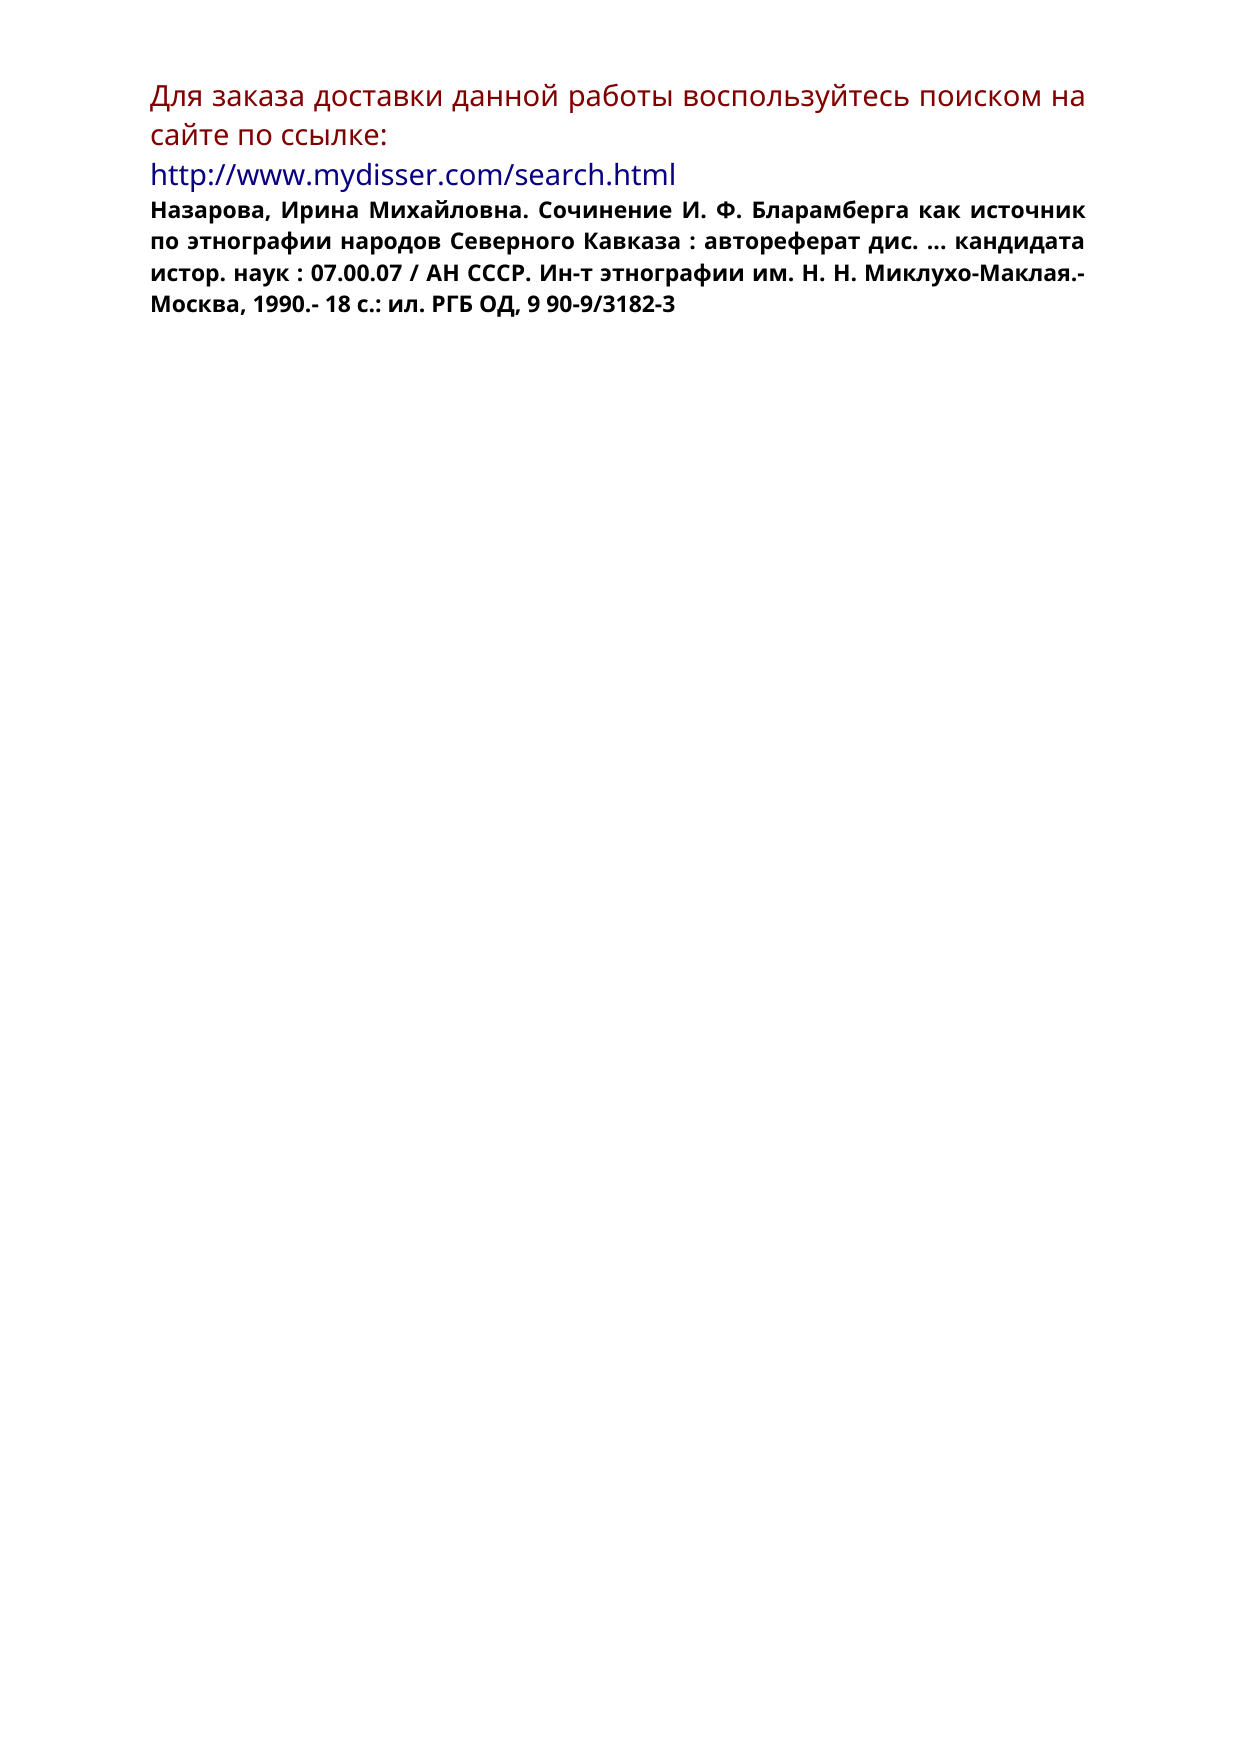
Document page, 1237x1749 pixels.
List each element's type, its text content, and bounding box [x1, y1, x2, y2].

text Назарова, Ирина Михайловна. Сочинение И. Ф. Бларамберга как источник по этнографии народов Северного Кавказа : автореферат дис. ... кандидата истор. наук : 07.00.07 / АН СССР. Ин-т этнографии им. Н. Н. Миклухо-Маклая.- Москва, 1990.- 18 с.: ил. РГБ ОД, 9 90-9/3182-3 [150, 194, 1086, 319]
